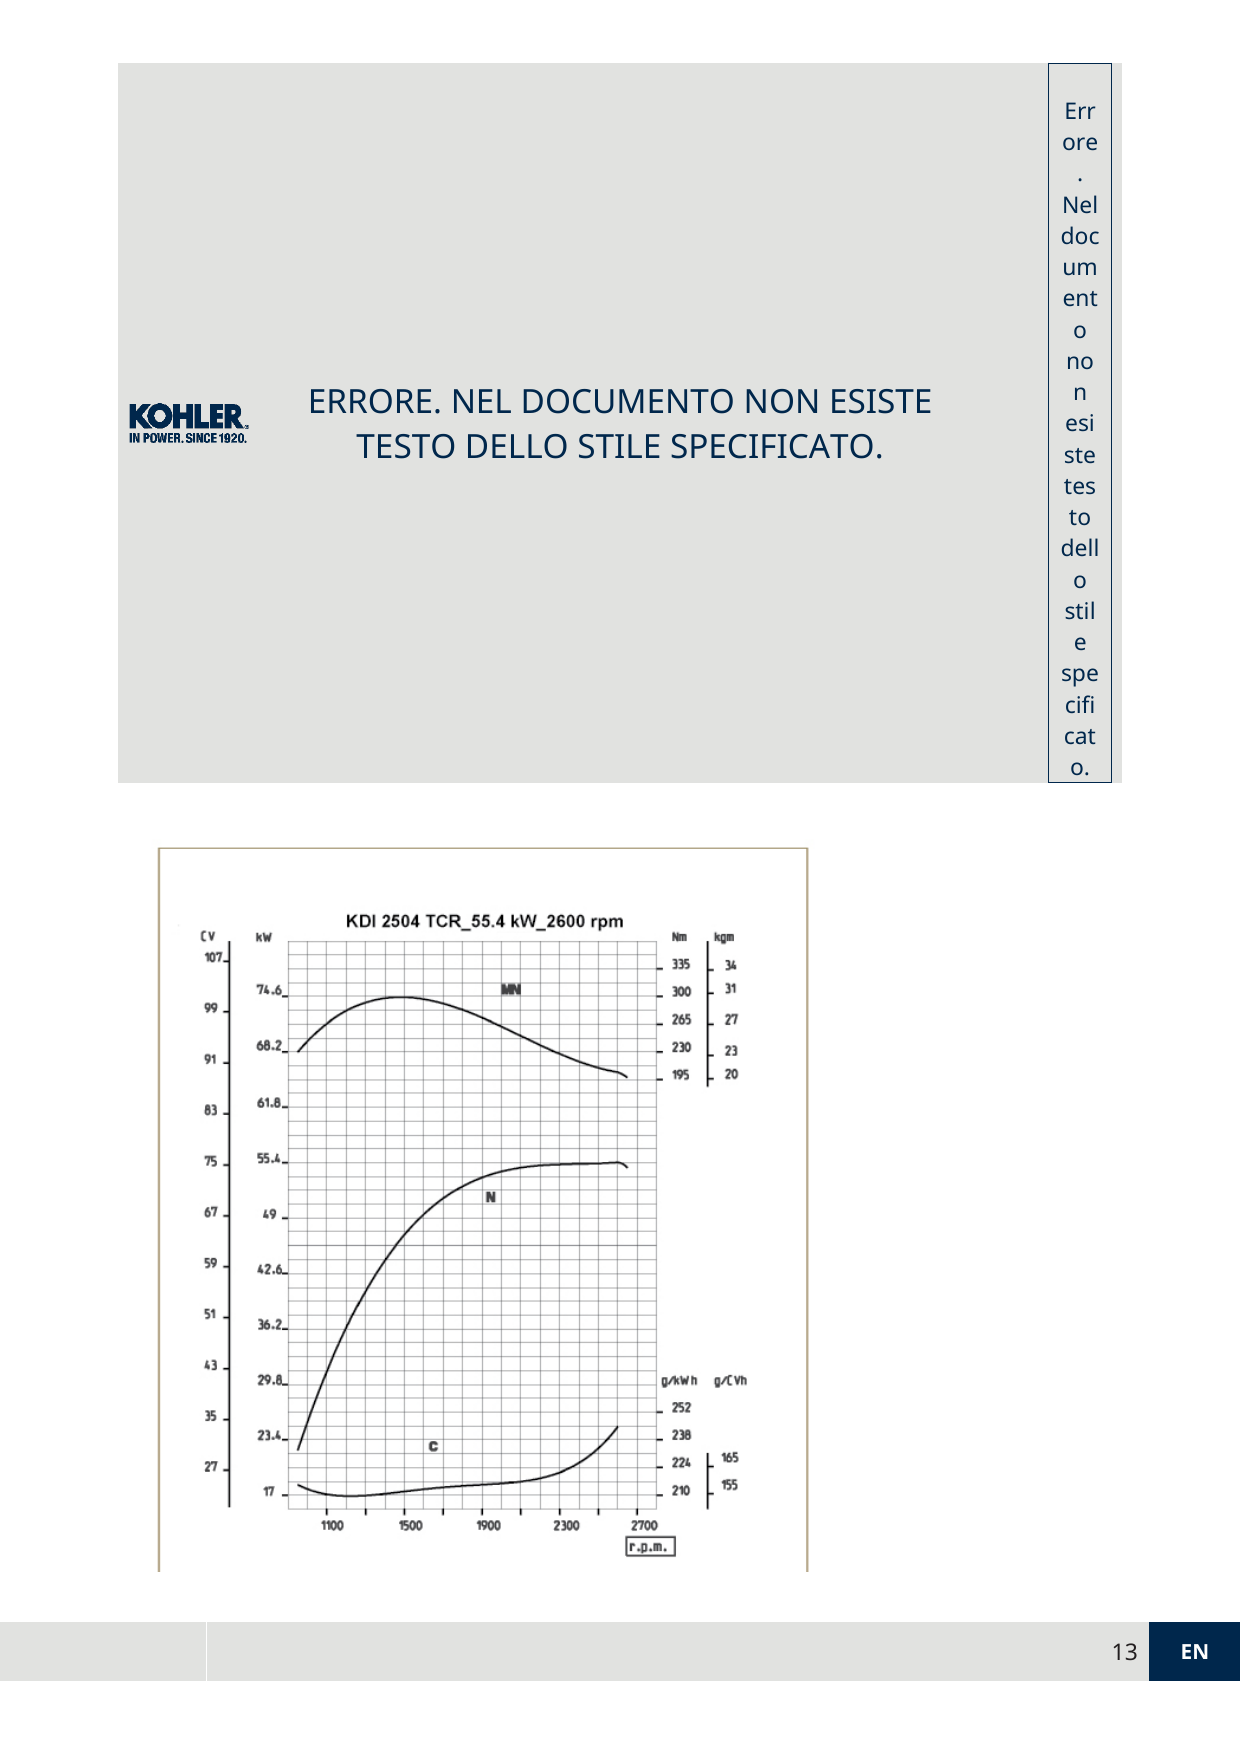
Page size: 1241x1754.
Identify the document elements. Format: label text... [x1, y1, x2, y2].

picture [133, 830, 818, 1572]
table_header Fig. 2.3 [118, 815, 1122, 1571]
picture [129, 403, 249, 443]
